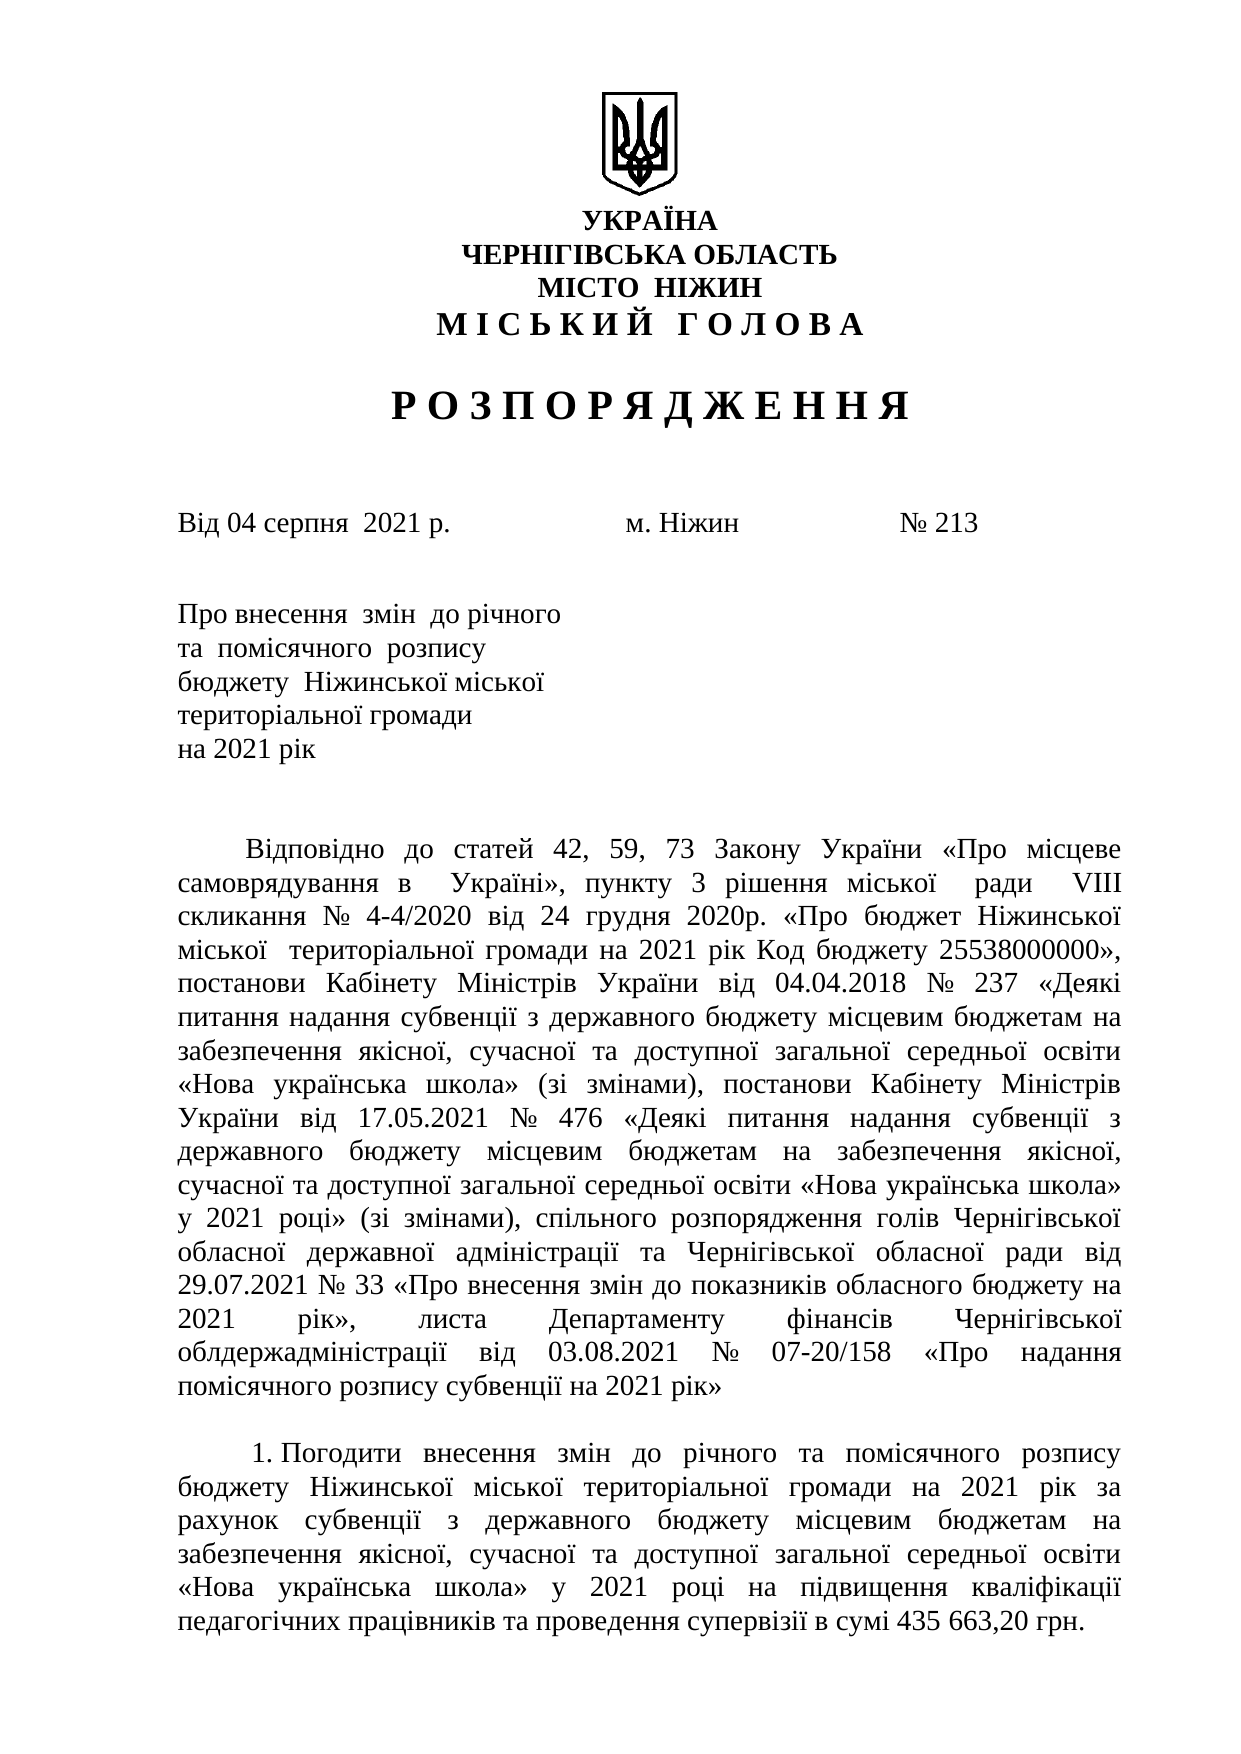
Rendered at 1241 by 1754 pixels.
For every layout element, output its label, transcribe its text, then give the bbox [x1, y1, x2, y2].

text Відповідно до статей 42, 59, 73 Закону України «Про місцеве самоврядування в Україні», пункту 3 рішення міської ради VIIІ скликання № 4-4/2020 від 24 грудня 2020р. «Про бюджет Ніжинської міської територіальної громади на 2021 рік Код бюджету 25538000000», постанови Кабінету Міністрів України від 04.04.2018 № 237 «Деякі питання надання субвенції з державного бюджету місцевим бюджетам на забезпечення якісної, сучасної та доступної загальної середньої освіти «Нова українська школа» (зі змінами), постанови Кабінету Міністрів України від 17.05.2021 № 476 «Деякі питання надання субвенції з державного бюджету місцевим бюджетам на забезпечення якісної, сучасної та доступної загальної середньої освіти «Нова українська школа» у 2021 році» (зі змінами), спільного розпорядження голів Чернігівської обласної державної адміністрації та Чернігівської обласної ради від 29.07.2021 № 33 «Про внесення змін до показників обласного бюджету на 2021 рік», листа Департаменту фінансів Чернігівської облдержадміністрації від 03.08.2021 № 07-20/158 «Про надання помісячного розпису субвенції на 2021 рік» [177, 831, 1122, 1402]
text МІСТО НІЖИН [177, 271, 1122, 304]
text Р О З П О Р Я Д Ж Е Н Н Я [177, 381, 1122, 429]
text УКРАЇНА [177, 203, 1122, 237]
text на 2021 рік [177, 731, 1122, 764]
text ЧЕРНІГІВСЬКА ОБЛАСТЬ [177, 237, 1122, 271]
text та помісячного розпису [177, 630, 1122, 664]
text М І С Ь К И Й Г О Л О В А [177, 304, 1122, 342]
text Від 04 серпня 2021 р. м. Ніжин № 213 [177, 505, 1122, 539]
text територіальної громади [177, 697, 1122, 731]
picture [602, 92, 678, 196]
text бюджету Ніжинської міської [177, 664, 1122, 697]
list Погодити внесення змін до річного та помісячного розпису бюджету Ніжинської міської територіальної громади на 2021 рік за рахунок субвенції з державного бюджету місцевим бюджетам на забезпечення якісної, сучасної та доступної загальної середньої освіти «Нова українська школа» у 2021 році на підвищення кваліфікації педагогічних працівників та проведення супервізії в сумі 435 663,20 грн. [177, 1435, 1122, 1636]
text Про внесення змін до річного [177, 597, 1122, 630]
